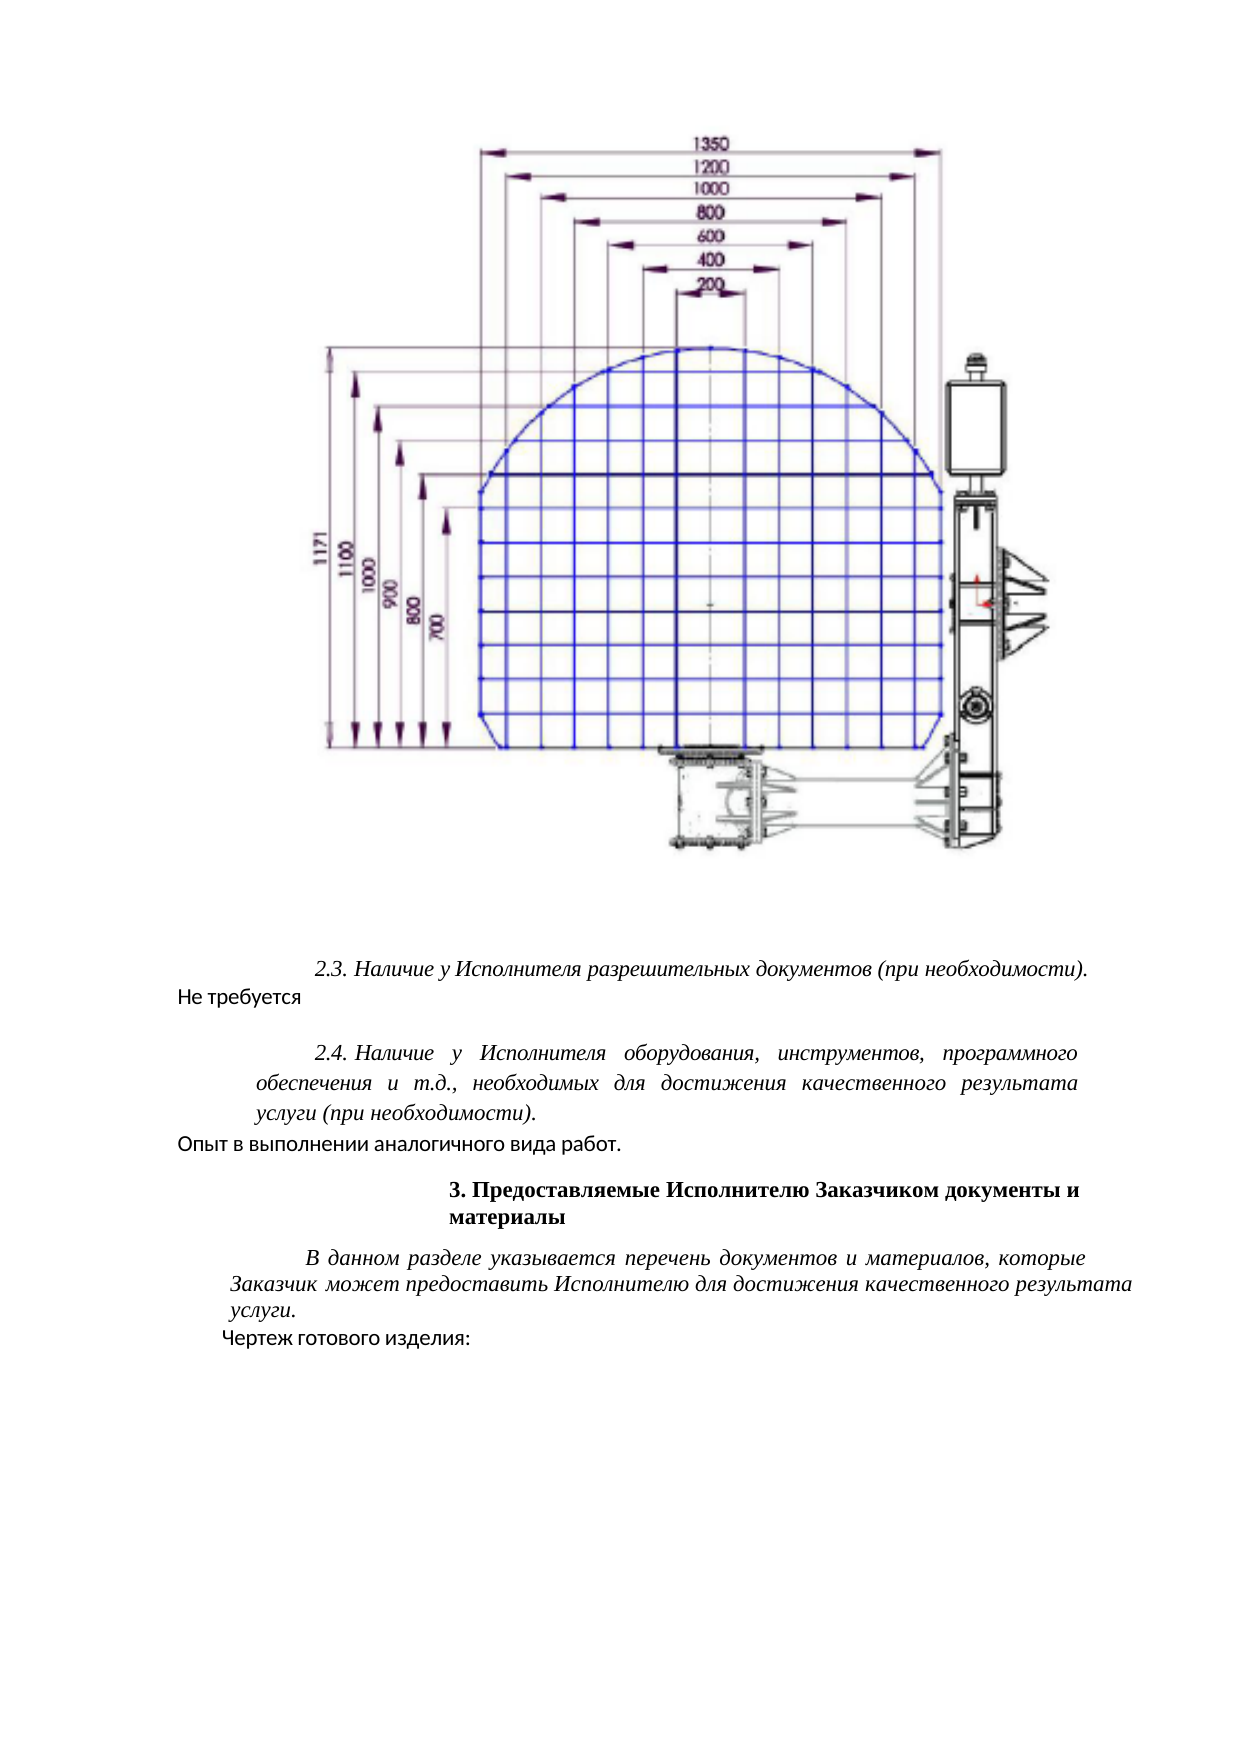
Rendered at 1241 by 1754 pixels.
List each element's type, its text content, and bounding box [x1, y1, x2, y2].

list Наличие у Исполнителя разрешительных документов (при необходимости). [314, 955, 1152, 981]
picture [236, 118, 1101, 878]
text В данном разделе указывается перечень документов и материалов, которые Заказчик может предоставить Исполнителю для достижения качественного результата услуги. [230, 1244, 1152, 1323]
text Чертеж готового изделия: [177, 1323, 1152, 1351]
text Не требуется [177, 982, 1152, 1010]
text 3. Предоставляемые Исполнителю Заказчиком документы и материалы [449, 1176, 1152, 1229]
text Опыт в выполнении аналогичного вида работ. [177, 1129, 1152, 1158]
list Наличие у Исполнителя оборудования, инструментов, программного обеспечения и т.д., необходимых для достижения качественного результата услуги (при необходимости). [256, 1039, 1078, 1126]
